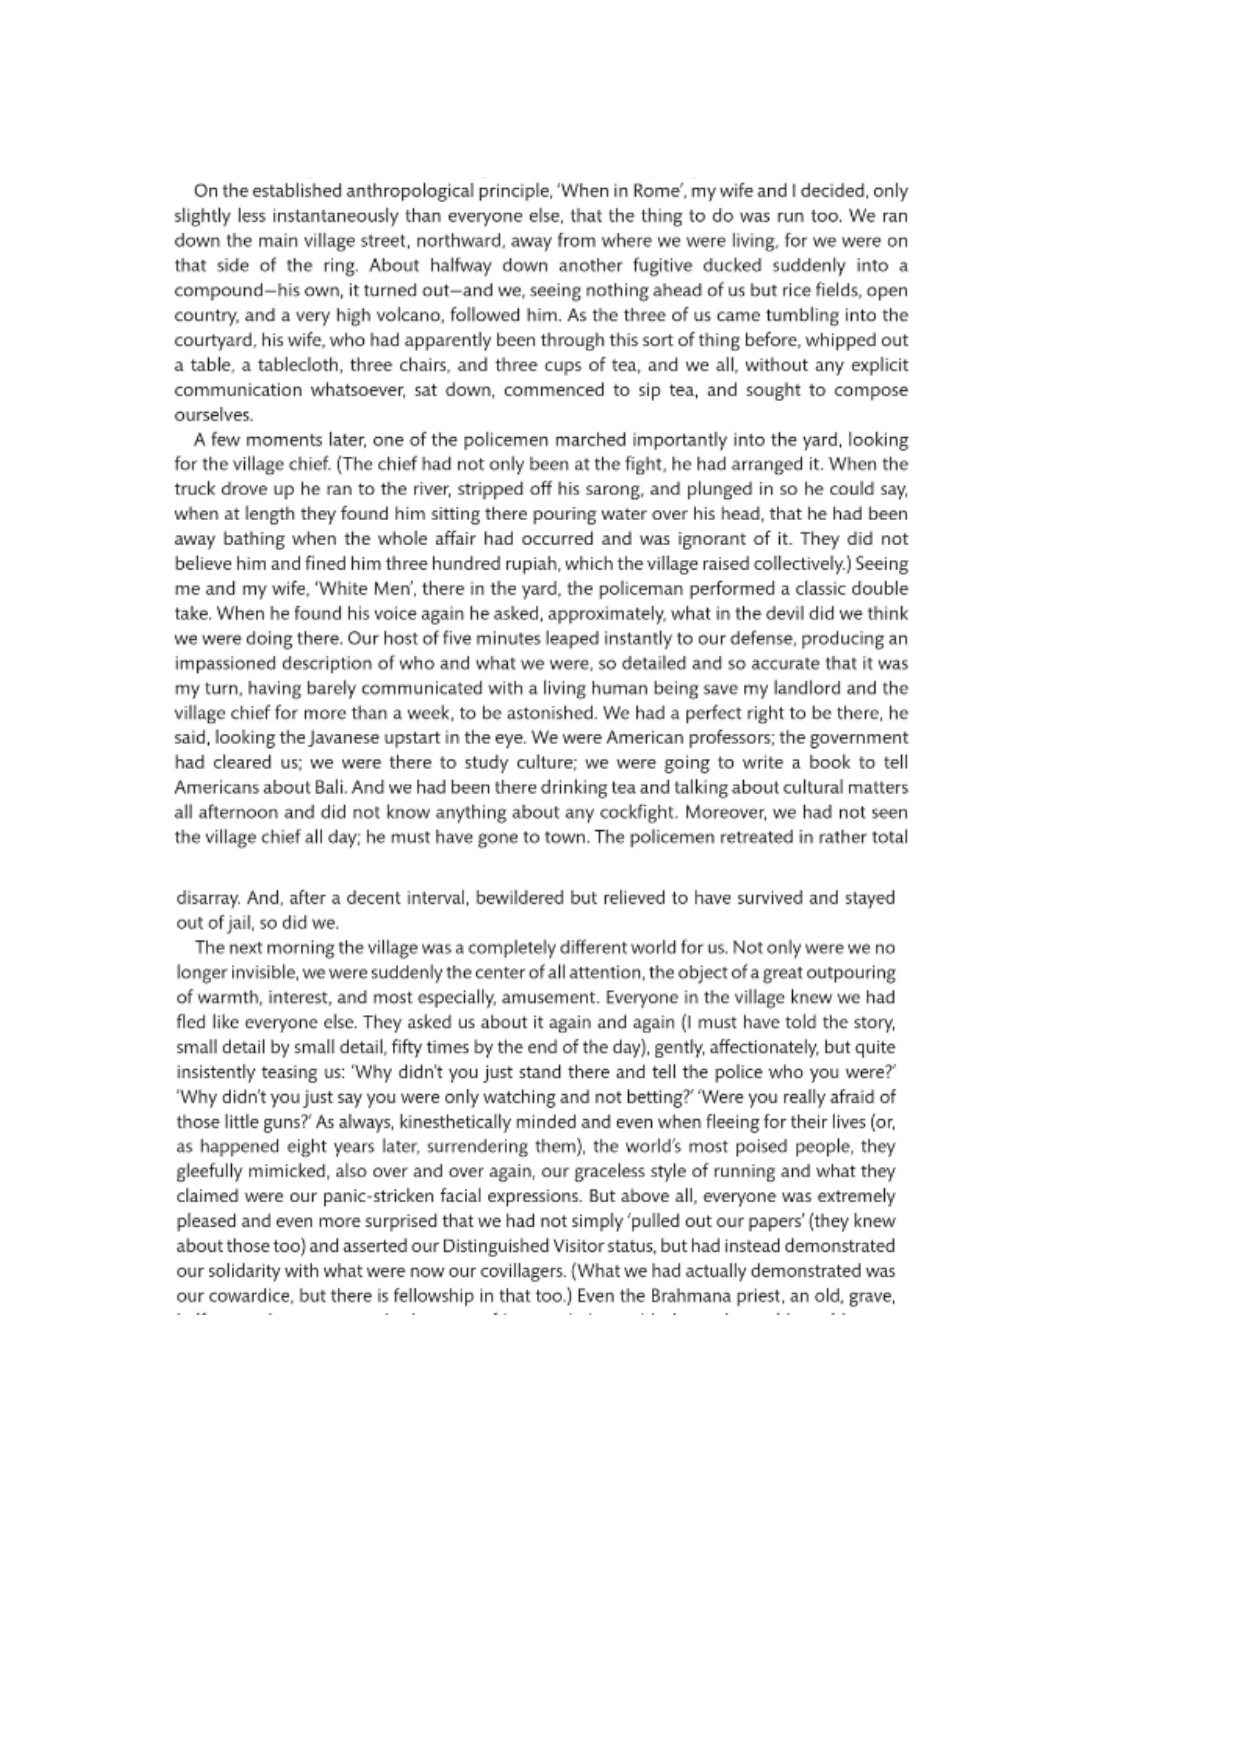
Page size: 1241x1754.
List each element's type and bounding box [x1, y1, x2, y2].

picture [162, 881, 910, 1315]
picture [147, 177, 937, 863]
